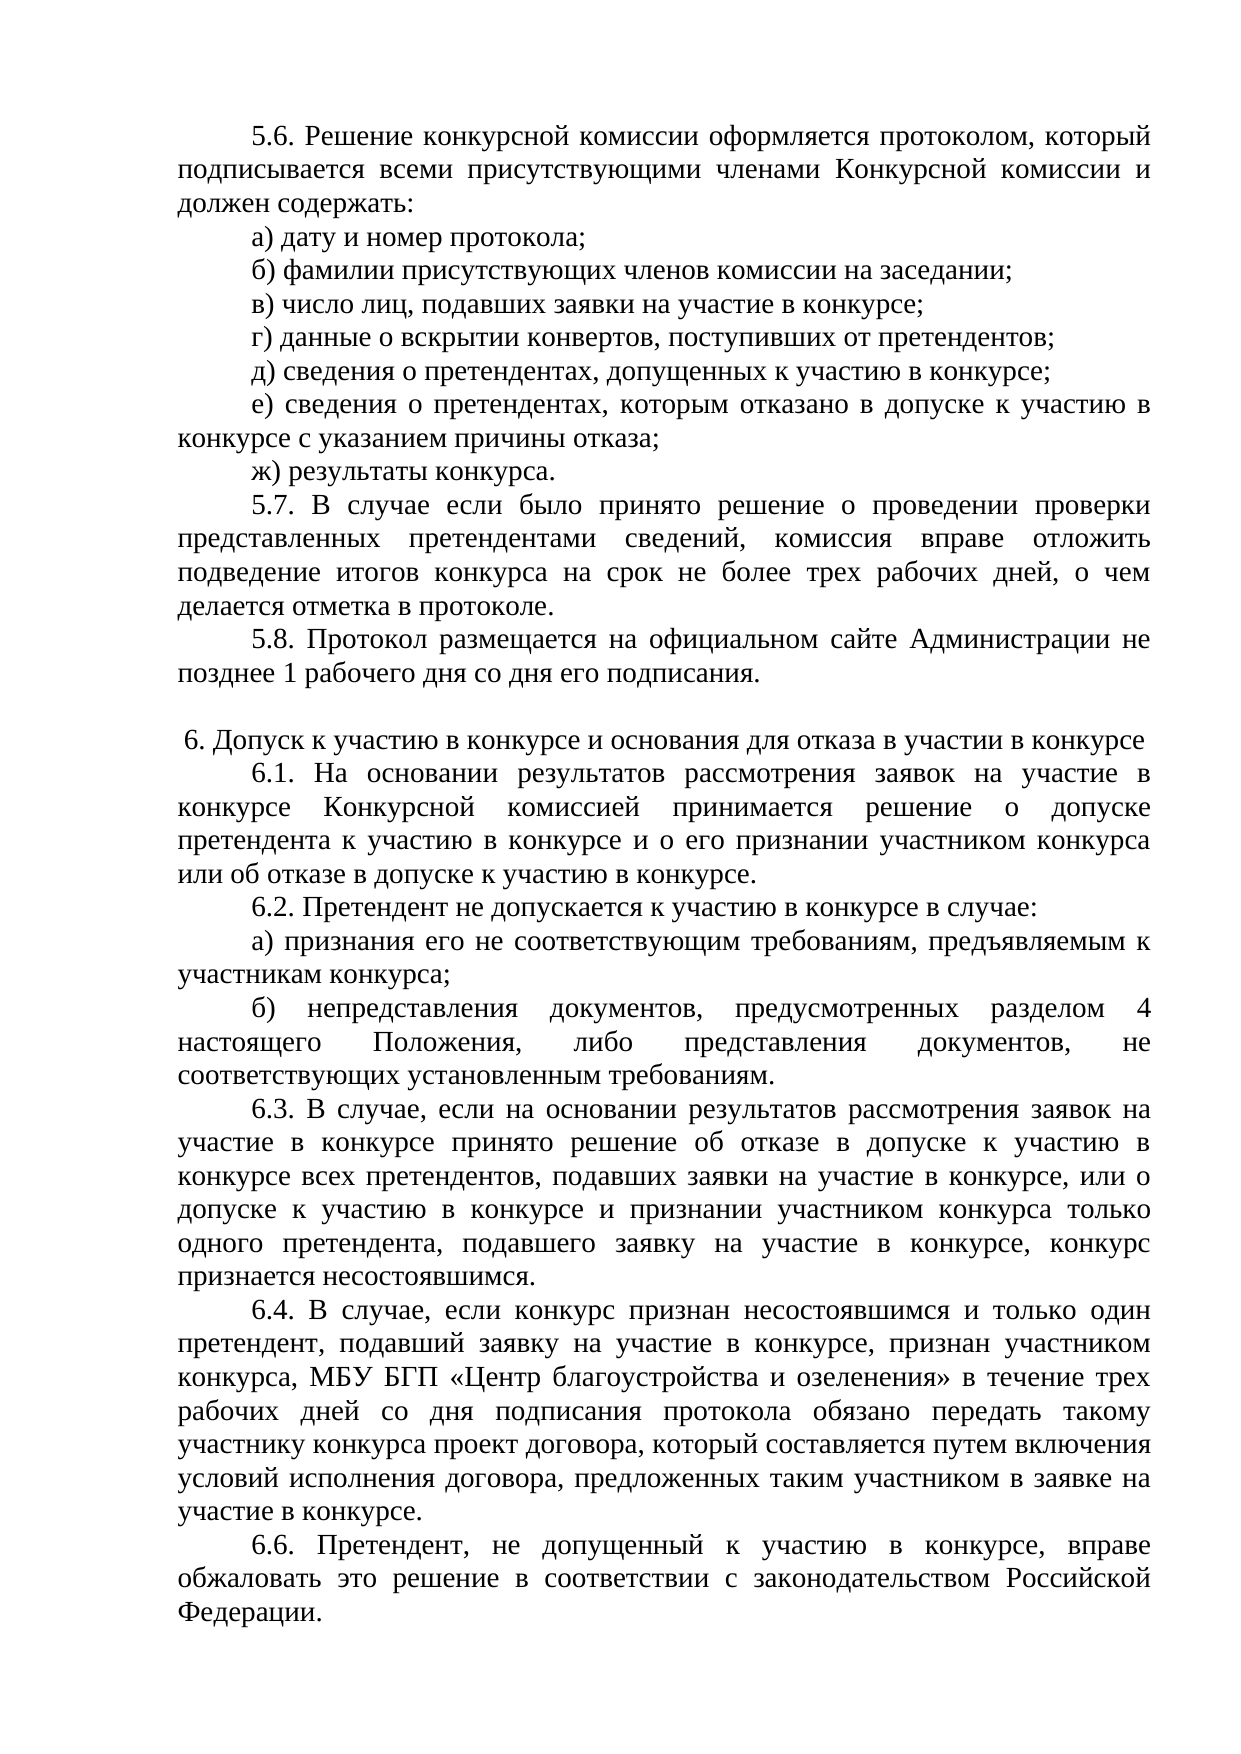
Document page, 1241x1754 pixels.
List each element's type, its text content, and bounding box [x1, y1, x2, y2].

text ж) результаты конкурса. [177, 453, 1152, 487]
text 6.1. На основании результатов рассмотрения заявок на участие в конкурсе Конкурсной комиссией принимается решение о допуске претендента к участию в конкурсе и о его признании участником конкурса или об отказе в допуске к участию в конкурсе. [177, 755, 1152, 889]
text а) дату и номер протокола; [177, 219, 1152, 252]
text в) число лиц, подавших заявки на участие в конкурсе; [177, 286, 1152, 319]
text г) данные о вскрытии конвертов, поступивших от претендентов; [177, 319, 1152, 353]
text 6. Допуск к участию в конкурсе и основания для отказа в участии в конкурсе [177, 722, 1152, 755]
text 6.4. В случае, если конкурс признан несостоявшимся и только один претендент, подавший заявку на участие в конкурсе, признан участником конкурса, МБУ БГП «Центр благоустройства и озеленения» в течение трех рабочих дней со дня подписания протокола обязано передать такому участнику конкурса проект договора, который составляется путем включения условий исполнения договора, предложенных таким участником в заявке на участие в конкурсе. [177, 1292, 1152, 1527]
text 5.6. Решение конкурсной комиссии оформляется протоколом, который подписывается всеми присутствующими членами Конкурсной комиссии и должен содержать: [177, 118, 1152, 219]
text а) признания его не соответствующим требованиям, предъявляемым к участникам конкурса; [177, 923, 1152, 990]
text 5.8. Протокол размещается на официальном сайте Администрации не позднее 1 рабочего дня со дня его подписания. [177, 621, 1152, 688]
text д) сведения о претендентах, допущенных к участию в конкурсе; [177, 353, 1152, 386]
text 6.3. В случае, если на основании результатов рассмотрения заявок на участие в конкурсе принято решение об отказе в допуске к участию в конкурсе всех претендентов, подавших заявки на участие в конкурсе, или о допуске к участию в конкурсе и признании участником конкурса только одного претендента, подавшего заявку на участие в конкурсе, конкурс признается несостоявшимся. [177, 1091, 1152, 1292]
text б) непредставления документов, предусмотренных разделом 4 настоящего Положения, либо представления документов, не соответствующих установленным требованиям. [177, 990, 1152, 1091]
text б) фамилии присутствующих членов комиссии на заседании; [177, 252, 1152, 286]
text 6.6. Претендент, не допущенный к участию в конкурсе, вправе обжаловать это решение в соответствии с законодательством Российской Федерации. [177, 1527, 1152, 1627]
text 6.2. Претендент не допускается к участию в конкурсе в случае: [177, 889, 1152, 923]
text е) сведения о претендентах, которым отказано в допуске к участию в конкурсе с указанием причины отказа; [177, 386, 1152, 453]
text 5.7. В случае если было принято решение о проведении проверки представленных претендентами сведений, комиссия вправе отложить подведение итогов конкурса на срок не более трех рабочих дней, о чем делается отметка в протоколе. [177, 487, 1152, 621]
